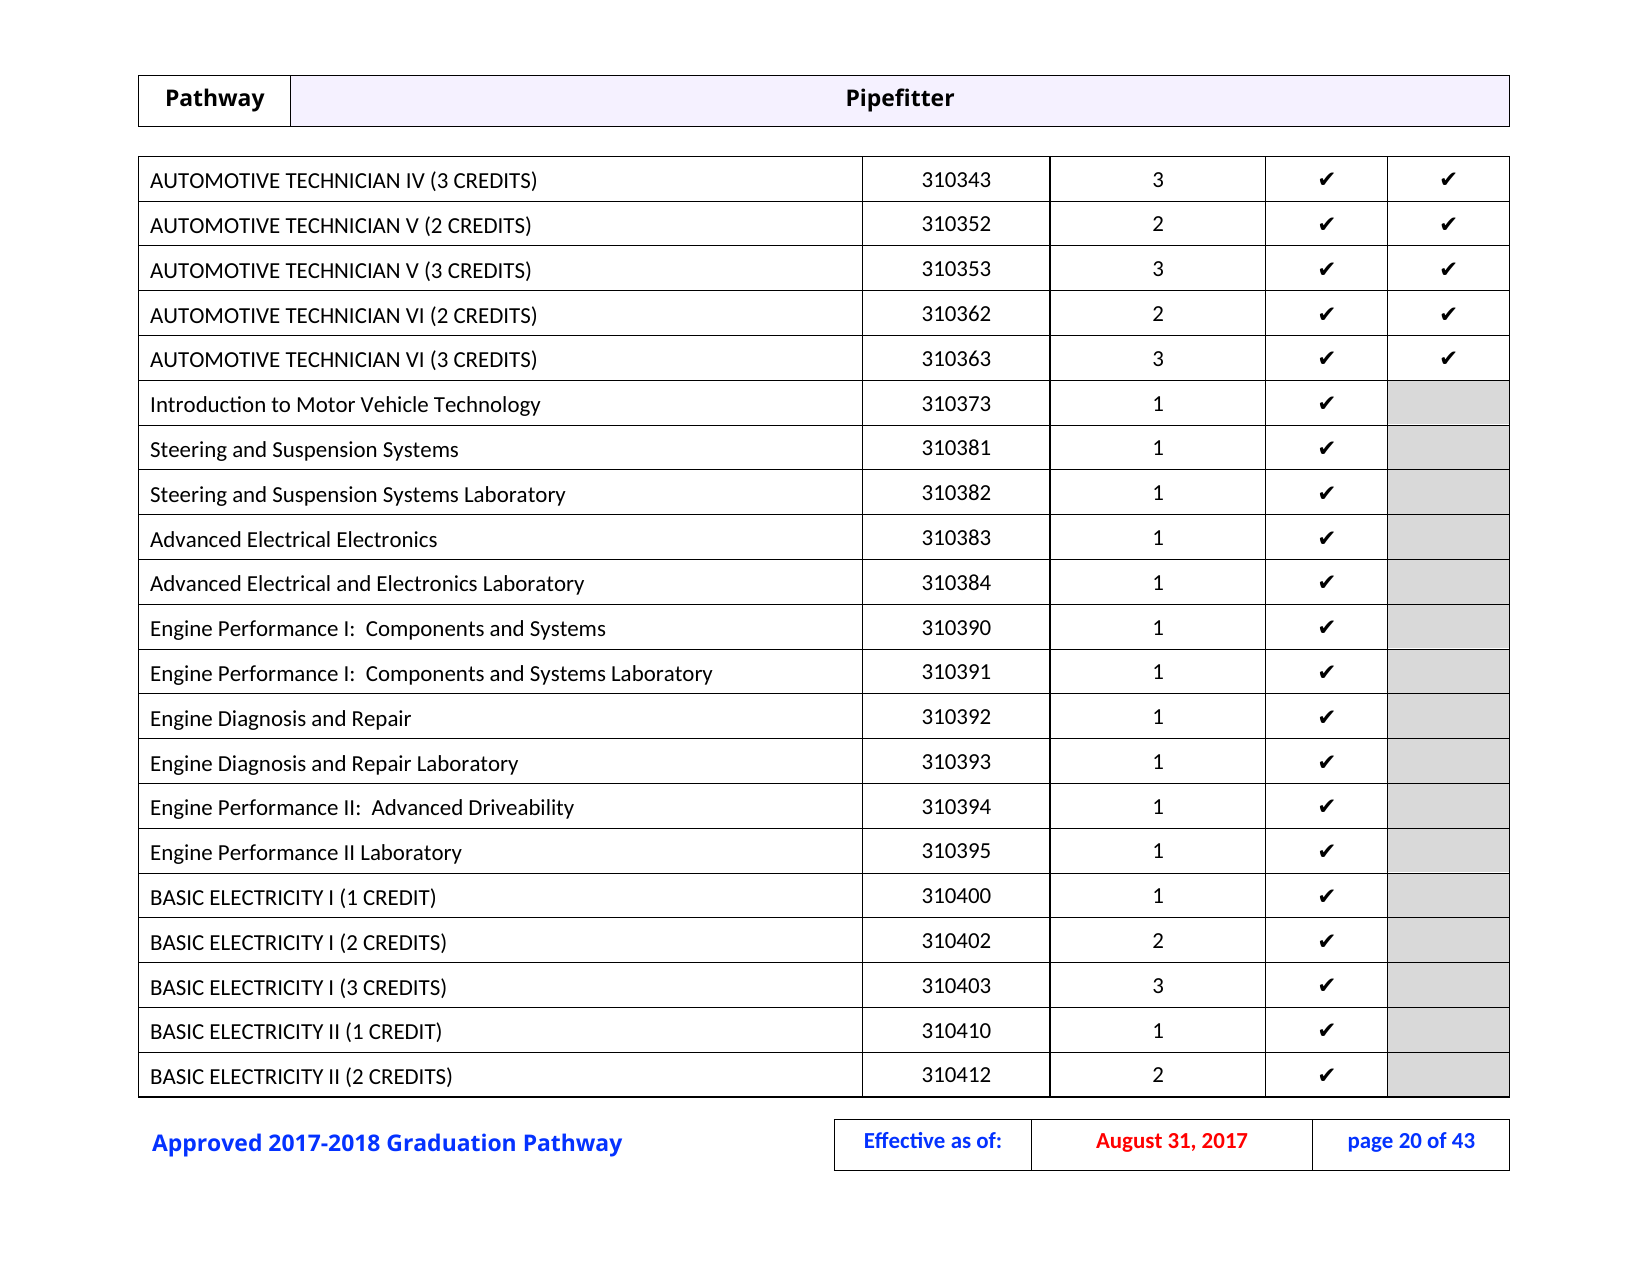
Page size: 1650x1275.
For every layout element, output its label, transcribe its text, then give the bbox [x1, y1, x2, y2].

table_cell 1 [1051, 381, 1265, 424]
table_cell Engine Performance I: Components and Systems [139, 605, 862, 648]
table_cell ✔ [1266, 560, 1387, 604]
table_cell 2 [1051, 918, 1265, 962]
table_cell ✔ [1266, 650, 1387, 693]
table_cell 310390 [863, 605, 1049, 648]
table_cell 310412 [863, 1053, 1049, 1096]
table_cell BASIC ELECTRICITY II (2 CREDITS) [139, 1053, 862, 1096]
table_cell 1 [1051, 874, 1265, 917]
table_cell AUTOMOTIVE TECHNICIAN IV (3 CREDITS) [139, 157, 862, 201]
table_cell ✔ [1266, 605, 1387, 648]
table_cell 310394 [863, 784, 1049, 828]
table_cell ✔ [1266, 202, 1387, 245]
table_cell ✔ [1266, 739, 1387, 783]
table_cell 3 [1051, 336, 1265, 380]
table_cell ✔ [1266, 515, 1387, 559]
table_cell [1388, 560, 1509, 604]
table_cell Engine Performance I: Components and Systems Laboratory [139, 650, 862, 693]
table_cell 310393 [863, 739, 1049, 783]
table_cell 310403 [863, 963, 1049, 1007]
table_cell [1388, 381, 1509, 424]
table_cell 2 [1051, 1053, 1265, 1096]
table_cell ✔ [1266, 1053, 1387, 1096]
table_cell [1388, 426, 1509, 469]
table_cell [1388, 918, 1509, 962]
table_cell Engine Diagnosis and Repair [139, 694, 862, 738]
table_cell ✔ [1266, 874, 1387, 917]
table_cell 1 [1051, 605, 1265, 648]
table_cell [1388, 739, 1509, 783]
table_cell 3 [1051, 963, 1265, 1007]
table_cell 1 [1051, 694, 1265, 738]
table_cell BASIC ELECTRICITY I (3 CREDITS) [139, 963, 862, 1007]
table_cell ✔ [1388, 246, 1509, 290]
table_cell AUTOMOTIVE TECHNICIAN V (3 CREDITS) [139, 246, 862, 290]
table_cell 1 [1051, 515, 1265, 559]
table_cell ✔ [1266, 784, 1387, 828]
table_cell Steering and Suspension Systems Laboratory [139, 470, 862, 514]
table_cell [1388, 515, 1509, 559]
table_cell 3 [1051, 246, 1265, 290]
table_cell 310353 [863, 246, 1049, 290]
table_cell 310410 [863, 1008, 1049, 1052]
table_cell ✔ [1266, 694, 1387, 738]
table_cell [1388, 874, 1509, 917]
table_cell Introduction to Motor Vehicle Technology [139, 381, 862, 424]
table_cell 310373 [863, 381, 1049, 424]
table_cell 310362 [863, 291, 1049, 335]
table_cell 310343 [863, 157, 1049, 201]
table_cell ✔ [1266, 829, 1387, 872]
table_cell BASIC ELECTRICITY I (2 CREDITS) [139, 918, 862, 962]
table_cell ✔ [1266, 291, 1387, 335]
table_cell 310402 [863, 918, 1049, 962]
table_cell 310395 [863, 829, 1049, 872]
table_cell ✔ [1266, 336, 1387, 380]
table_cell 310392 [863, 694, 1049, 738]
table_cell 1 [1051, 560, 1265, 604]
table_cell Advanced Electrical Electronics [139, 515, 862, 559]
table_cell ✔ [1388, 291, 1509, 335]
table_cell [1388, 1008, 1509, 1052]
table_cell 1 [1051, 650, 1265, 693]
table_cell 310363 [863, 336, 1049, 380]
table_cell [1388, 650, 1509, 693]
table_cell 1 [1051, 1008, 1265, 1052]
table_cell Steering and Suspension Systems [139, 426, 862, 469]
table_cell 1 [1051, 829, 1265, 872]
table_cell ✔ [1266, 1008, 1387, 1052]
table_cell ✔ [1388, 202, 1509, 245]
table_cell [1388, 1053, 1509, 1096]
table_cell ✔ [1266, 918, 1387, 962]
table_cell AUTOMOTIVE TECHNICIAN VI (2 CREDITS) [139, 291, 862, 335]
table_cell [1388, 694, 1509, 738]
table_cell Engine Performance II: Advanced Driveability [139, 784, 862, 828]
table_cell Engine Performance II Laboratory [139, 829, 862, 872]
table_cell AUTOMOTIVE TECHNICIAN VI (3 CREDITS) [139, 336, 862, 380]
table_cell 310352 [863, 202, 1049, 245]
table_cell 1 [1051, 470, 1265, 514]
table_cell ✔ [1388, 336, 1509, 380]
table_cell 1 [1051, 426, 1265, 469]
table_cell 310382 [863, 470, 1049, 514]
table_cell ✔ [1388, 157, 1509, 201]
table_cell ✔ [1266, 246, 1387, 290]
table_cell 2 [1051, 291, 1265, 335]
table_cell BASIC ELECTRICITY I (1 CREDIT) [139, 874, 862, 917]
table_cell [1388, 470, 1509, 514]
table_cell [1388, 963, 1509, 1007]
table_cell ✔ [1266, 381, 1387, 424]
table_cell 310383 [863, 515, 1049, 559]
table_cell Advanced Electrical and Electronics Laboratory [139, 560, 862, 604]
table_cell AUTOMOTIVE TECHNICIAN V (2 CREDITS) [139, 202, 862, 245]
table_cell 310384 [863, 560, 1049, 604]
table_cell 310400 [863, 874, 1049, 917]
table_cell BASIC ELECTRICITY II (1 CREDIT) [139, 1008, 862, 1052]
table_cell ✔ [1266, 470, 1387, 514]
table_cell 310381 [863, 426, 1049, 469]
table_cell 3 [1051, 157, 1265, 201]
table_cell [1388, 605, 1509, 648]
table_cell 2 [1051, 202, 1265, 245]
table_cell ✔ [1266, 426, 1387, 469]
table_cell ✔ [1266, 963, 1387, 1007]
table_cell 1 [1051, 739, 1265, 783]
table_cell ✔ [1266, 157, 1387, 201]
table_cell Engine Diagnosis and Repair Laboratory [139, 739, 862, 783]
table_cell 310391 [863, 650, 1049, 693]
table_cell 1 [1051, 784, 1265, 828]
table_cell [1388, 829, 1509, 872]
table_cell [1388, 784, 1509, 828]
